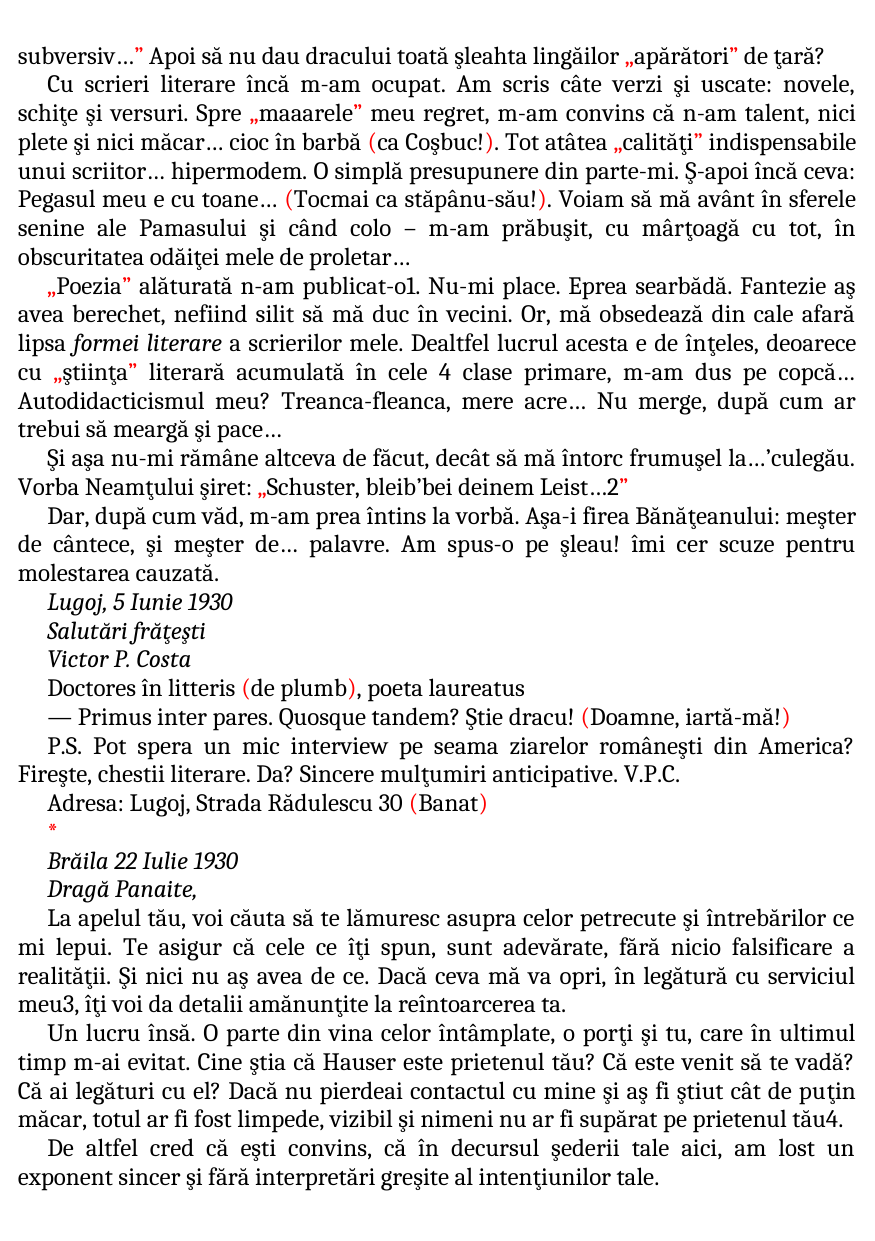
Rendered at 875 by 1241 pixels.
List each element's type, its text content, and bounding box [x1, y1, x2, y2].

text Victor P. Costa [18, 645, 856, 674]
text Cu scrieri literare încă m-am ocupat. Am scris câte verzi şi uscate: novele, schiţe şi versuri. Spre „maaarele” meu regret, m-am convins că n-am talent, nici plete şi nici măcar… cioc în barbă (ca Coşbuc!). Tot atâtea „calităţi” indispensabile unui scriitor… hipermodem. O simplă presupunere din parte-mi. Ş-apoi încă ceva: Pegasul meu e cu toane… (Tocmai ca stăpânu-său!). Voiam să mă avânt în sferele senine ale Pamasului şi când colo – m-am prăbuşit, cu mârţoagă cu tot, în obscuritatea odăiţei mele de proletar… [18, 70, 856, 272]
text Un lucru însă. O parte din vina celor întâmplate, o porţi şi tu, care în ultimul timp m-ai evitat. Cine ştia că Hauser este prietenul tău? Că este venit să te vadă? Că ai legături cu el? Dacă nu pierdeai contactul cu mine şi aş fi ştiut cât de puţin măcar, totul ar fi fost limpede, vizibil şi nimeni nu ar fi supărat pe prietenul tău4. [18, 1019, 856, 1134]
text — Primus inter pares. Quosque tandem? Ştie dracu! (Doamne, iartă-mă!) [18, 703, 856, 732]
text Brăila 22 Iulie 1930 [18, 847, 856, 875]
text „Poezia” alăturată n-am publicat-o1. Nu-mi place. Eprea searbădă. Fantezie aş avea berechet, nefiind silit să mă duc în vecini. Or, mă obsedează din cale afară lipsa formei literare a scrierilor mele. Dealtfel lucrul acesta e de înţeles, deoarece cu „ştiinţa” literară acumulată în cele 4 clase primare, m-am dus pe copcă… Autodidacticismul meu? Treanca-fleanca, mere acre… Nu merge, după cum ar trebui să meargă şi pace… [18, 272, 856, 444]
text Adresa: Lugoj, Strada Rădulescu 30 (Banat) [18, 789, 856, 818]
text Doctores în litteris (de plumb), poeta laureatus [18, 674, 856, 703]
text Dragă Panaite, [18, 875, 856, 904]
text Şi aşa nu-mi rămâne altceva de făcut, decât să mă întorc frumuşel la…’culegău. Vorba Neamţului şiret: „Schuster, bleib’bei deinem Leist…2” [18, 444, 856, 502]
text Salutări frăţeşti [18, 617, 856, 645]
text De altfel cred că eşti convins, că în decursul şederii tale aici, am lost un exponent sincer şi fără interpretări greşite al intenţiunilor tale. [18, 1134, 856, 1192]
text P.S. Pot spera un mic interview pe seama ziarelor româneşti din America? Fireşte, chestii literare. Da? Sincere mulţumiri anticipative. V.P.C. [18, 732, 856, 789]
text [18, 42, 856, 70]
text Dar, după cum văd, m-am prea întins la vorbă. Aşa-i firea Bănăţeanului: meşter de cântece, şi meşter de… palavre. Am spus-o pe şleau! îmi cer scuze pentru molestarea cauzată. [18, 502, 856, 588]
text La apelul tău, voi căuta să te lămuresc asupra celor petrecute şi întrebărilor ce mi lepui. Te asigur că cele ce îţi spun, sunt adevărate, fără nicio falsificare a realităţii. Şi nici nu aş avea de ce. Dacă ceva mă va opri, în legătură cu serviciul meu3, îţi voi da detalii amănunţite la reîntoarcerea ta. [18, 904, 856, 1019]
text * [18, 818, 856, 847]
text Lugoj, 5 Iunie 1930 [18, 588, 856, 617]
